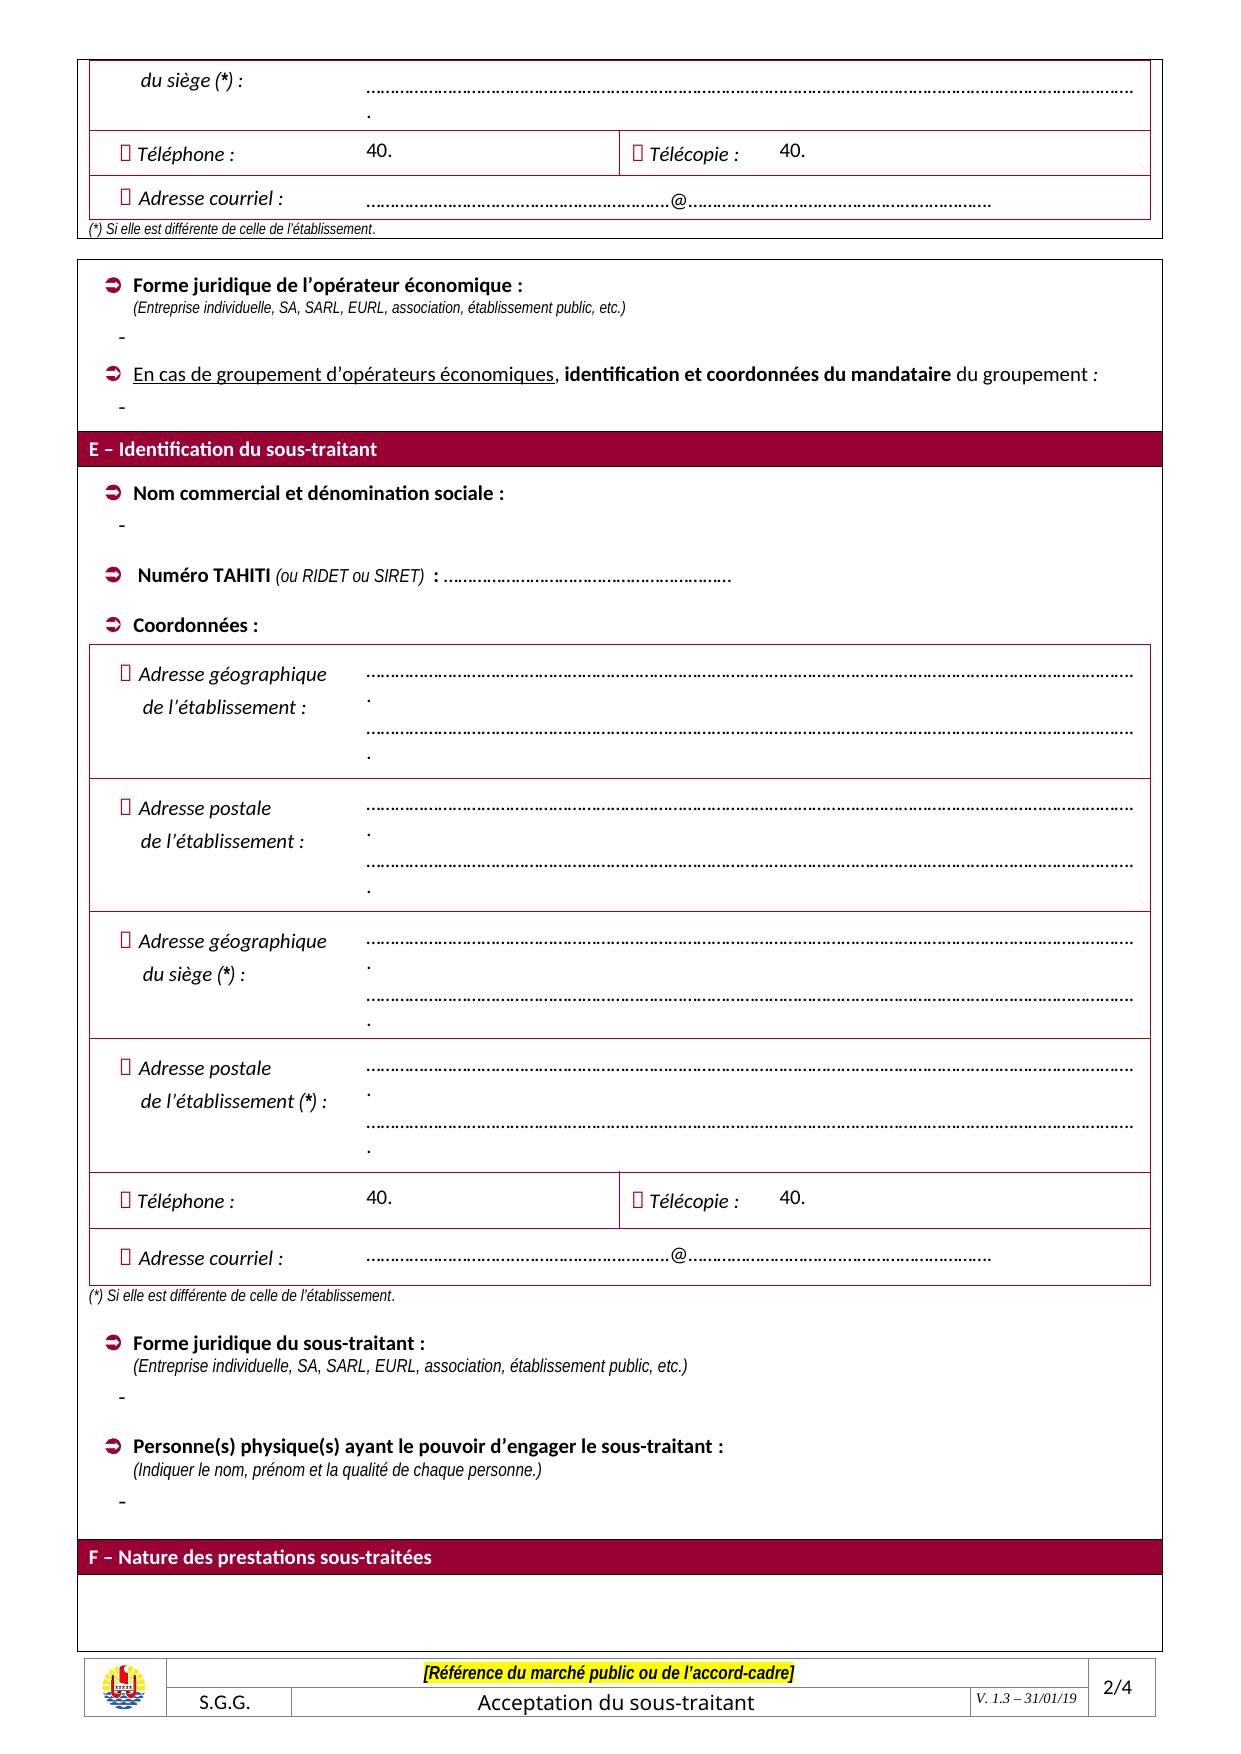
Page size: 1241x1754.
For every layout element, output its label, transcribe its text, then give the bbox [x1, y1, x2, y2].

picture [101, 1664, 147, 1711]
table_cell Nom commercial et dénomination sociale : Numéro TAHITI (ou RIDET ou SIRET) : …………………………………………………… Coordonnées : (*) Si elle est différente de celle de l’établissement. Forme juridique du sous-traitant : (Entreprise individuelle, SA, SARL, EURL, association, établissement public, etc.) Personne(s) physique(s) ayant le pouvoir d’engager le sous-traitant : (Indiquer le nom, prénom et la qualité de chaque personne.) [78, 467, 1162, 1538]
table_cell E – Identification du sous-traitant [78, 432, 1162, 466]
table_cell [78, 1575, 1162, 1651]
table_header Forme juridique de l’opérateur économique : (Entreprise individuelle, SA, SARL, EURL, association, établissement public, etc.) En cas de groupement d’opérateurs économiques, identification et coordonnées du mandataire du groupement : [78, 260, 1162, 431]
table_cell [78, 60, 1162, 238]
table_cell F – Nature des prestations sous-traitées [78, 1540, 1162, 1574]
